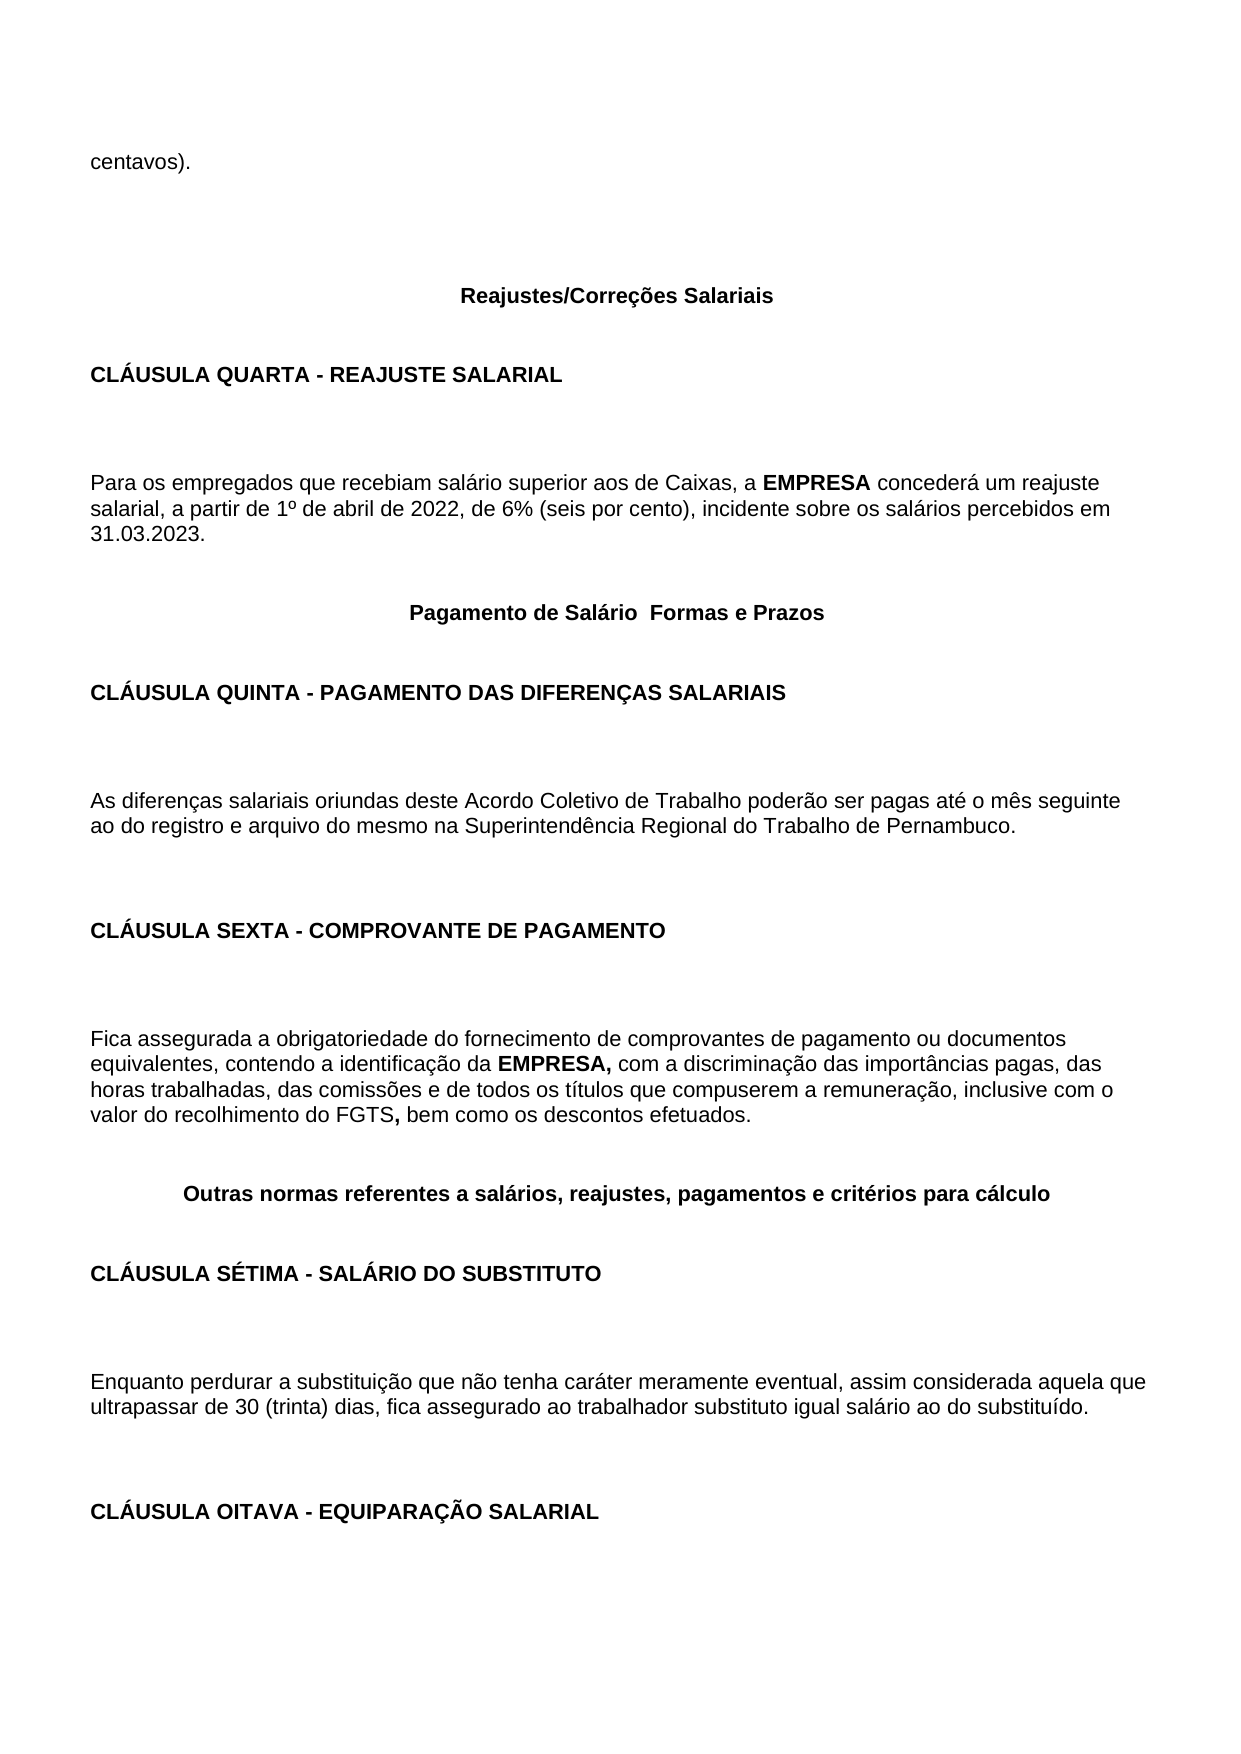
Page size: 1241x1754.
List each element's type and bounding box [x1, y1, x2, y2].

table_header [89, 118, 1152, 1579]
